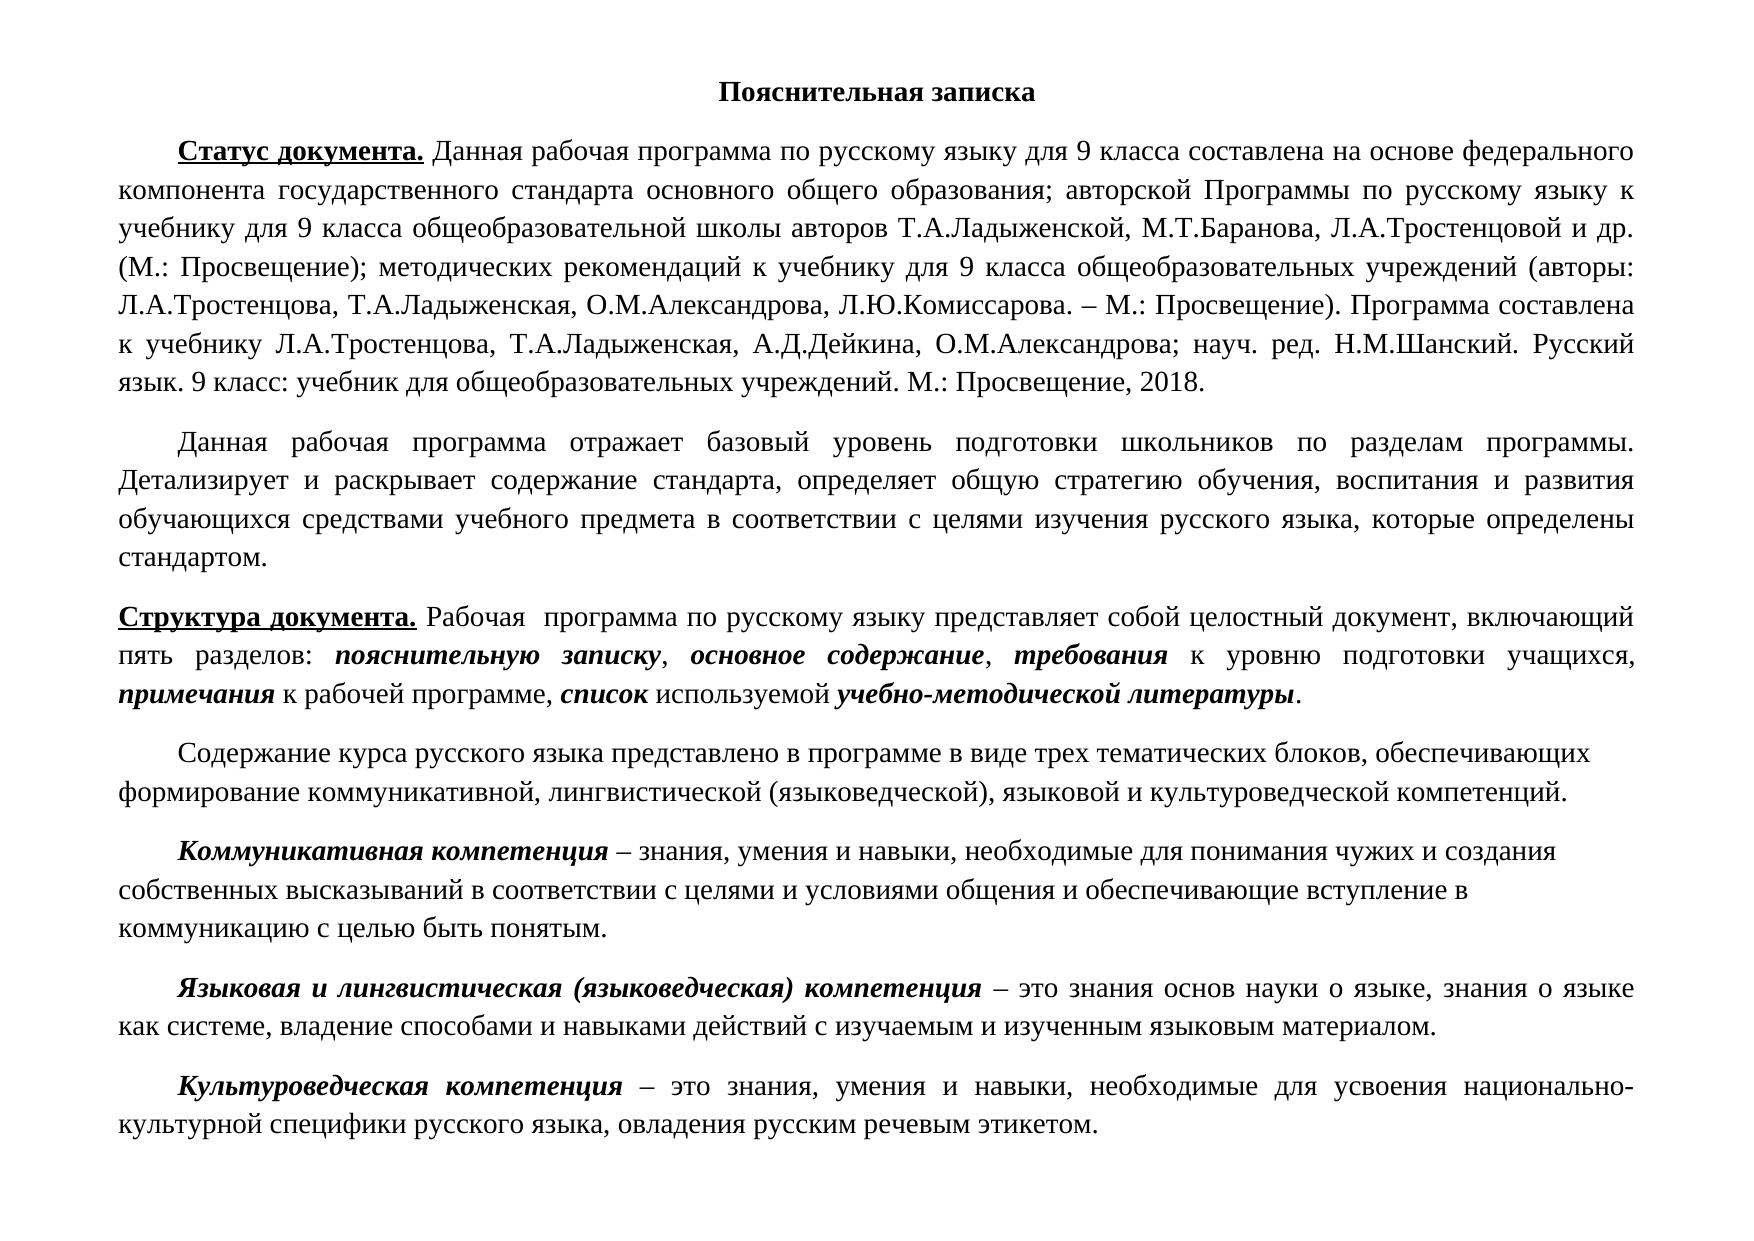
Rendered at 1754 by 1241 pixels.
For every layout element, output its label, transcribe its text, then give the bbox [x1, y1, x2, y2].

text Культуроведческая компетенция – это знания, умения и навыки, необходимые для усвоения национально-культурной специфики русского языка, овладения русским речевым этикетом. [118, 1068, 1636, 1140]
text Коммуникативная компетенция – знания, умения и навыки, необходимые для понимания чужих и создания собственных высказываний в соответствии с целями и условиями общения и обеспечивающие вступление в коммуникацию с целью быть понятым. [118, 833, 1636, 944]
text Пояснительная записка [118, 74, 1636, 107]
text Языковая и лингвистическая (языковедческая) компетенция – это знания основ науки о языке, знания о языке как системе, владение способами и навыками действий с изучаемым и изученным языковым материалом. [118, 970, 1636, 1042]
text Структура документа. Рабочая программа по русскому языку представляет собой целостный документ, включающий пять разделов: пояснительную записку, основное содержание, требования к уровню подготовки учащихся, примечания к рабочей программе, список используемой учебно-методической литературы. [118, 599, 1636, 709]
text Содержание курса русского языка представлено в программе в виде трех тематических блоков, обеспечивающих формирование коммуникативной, лингвистической (языковедческой), языковой и культуроведческой компетенций. [118, 735, 1636, 807]
text Данная рабочая программа отражает базовый уровень подготовки школьников по разделам программы. Детализирует и раскрывает содержание стандарта, определяет общую стратегию обучения, воспитания и развития обучающихся средствами учебного предмета в соответствии с целями изучения русского языка, которые определены стандартом. [118, 424, 1636, 573]
text Статус документа. Данная рабочая программа по русскому языку для 9 класса составлена на основе федерального компонента государственного стандарта основного общего образования; авторской Программы по русскому языку к учебнику для 9 класса общеобразовательной школы авторов Т.А.Ладыженской, М.Т.Баранова, Л.А.Тростенцовой и др. (М.: Просвещение); методических рекомендаций к учебнику для 9 класса общеобразовательных учреждений (авторы: Л.А.Тростенцова, Т.А.Ладыженская, О.М.Александрова, Л.Ю.Комиссарова. – М.: Просвещение). Программа составлена к учебнику Л.А.Тростенцова, Т.А.Ладыженская, А.Д.Дейкина, О.М.Александрова; науч. ред. Н.М.Шанский. Русский язык. 9 класс: учебник для общеобразовательных учреждений. М.: Просвещение, 2018. [118, 133, 1636, 398]
